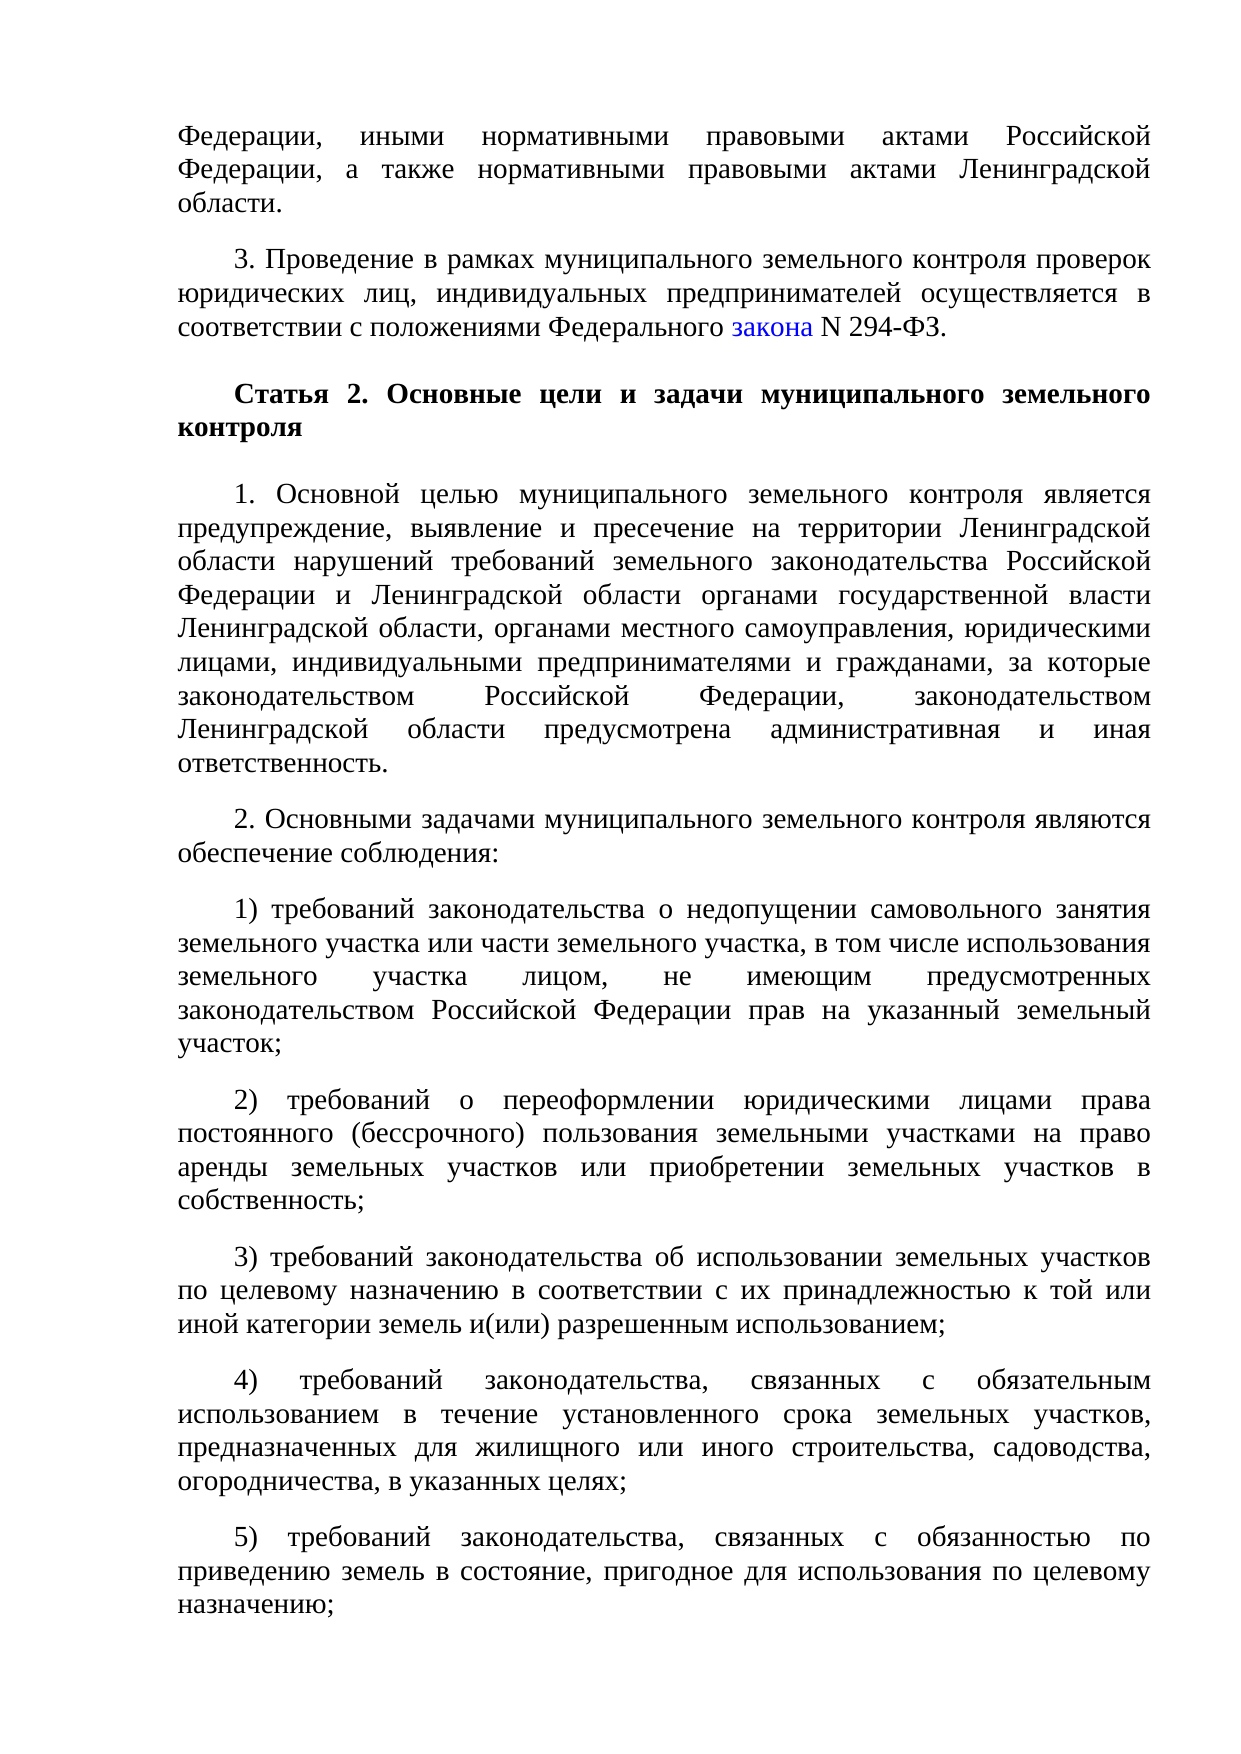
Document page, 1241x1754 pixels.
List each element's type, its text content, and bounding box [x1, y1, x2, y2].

text 2. Основными задачами муниципального земельного контроля являются обеспечение соблюдения: [177, 801, 1152, 868]
text 4) требований законодательства, связанных с обязательным использованием в течение установленного срока земельных участков, предназначенных для жилищного или иного строительства, садоводства, огородничества, в указанных целях; [177, 1362, 1152, 1497]
text 3) требований законодательства об использовании земельных участков по целевому назначению в соответствии с их принадлежностью к той или иной категории земель и(или) разрешенным использованием; [177, 1239, 1152, 1339]
text 1. Основной целью муниципального земельного контроля является предупреждение, выявление и пресечение на территории Ленинградской области нарушений требований земельного законодательства Российской Федерации и Ленинградской области органами государственной власти Ленинградской области, органами местного самоуправления, юридическими лицами, индивидуальными предпринимателями и гражданами, за которые законодательством Российской Федерации, законодательством Ленинградской области предусмотрена административная и иная ответственность. [177, 476, 1152, 778]
text 1) требований законодательства о недопущении самовольного занятия земельного участка или части земельного участка, в том числе использования земельного участка лицом, не имеющим предусмотренных законодательством Российской Федерации прав на указанный земельный участок; [177, 891, 1152, 1059]
text 2) требований о переоформлении юридическими лицами права постоянного (бессрочного) пользования земельными участками на право аренды земельных участков или приобретении земельных участков в собственность; [177, 1082, 1152, 1216]
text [177, 118, 1152, 219]
text 3. Проведение в рамках муниципального земельного контроля проверок юридических лиц, индивидуальных предпринимателей осуществляется в соответствии с положениями Федерального закона N 294-ФЗ. [177, 242, 1152, 342]
text 5) требований законодательства, связанных с обязанностью по приведению земель в состояние, пригодное для использования по целевому назначению; [177, 1519, 1152, 1620]
title Статья 2. Основные цели и задачи муниципального земельного контроля [177, 376, 1152, 443]
